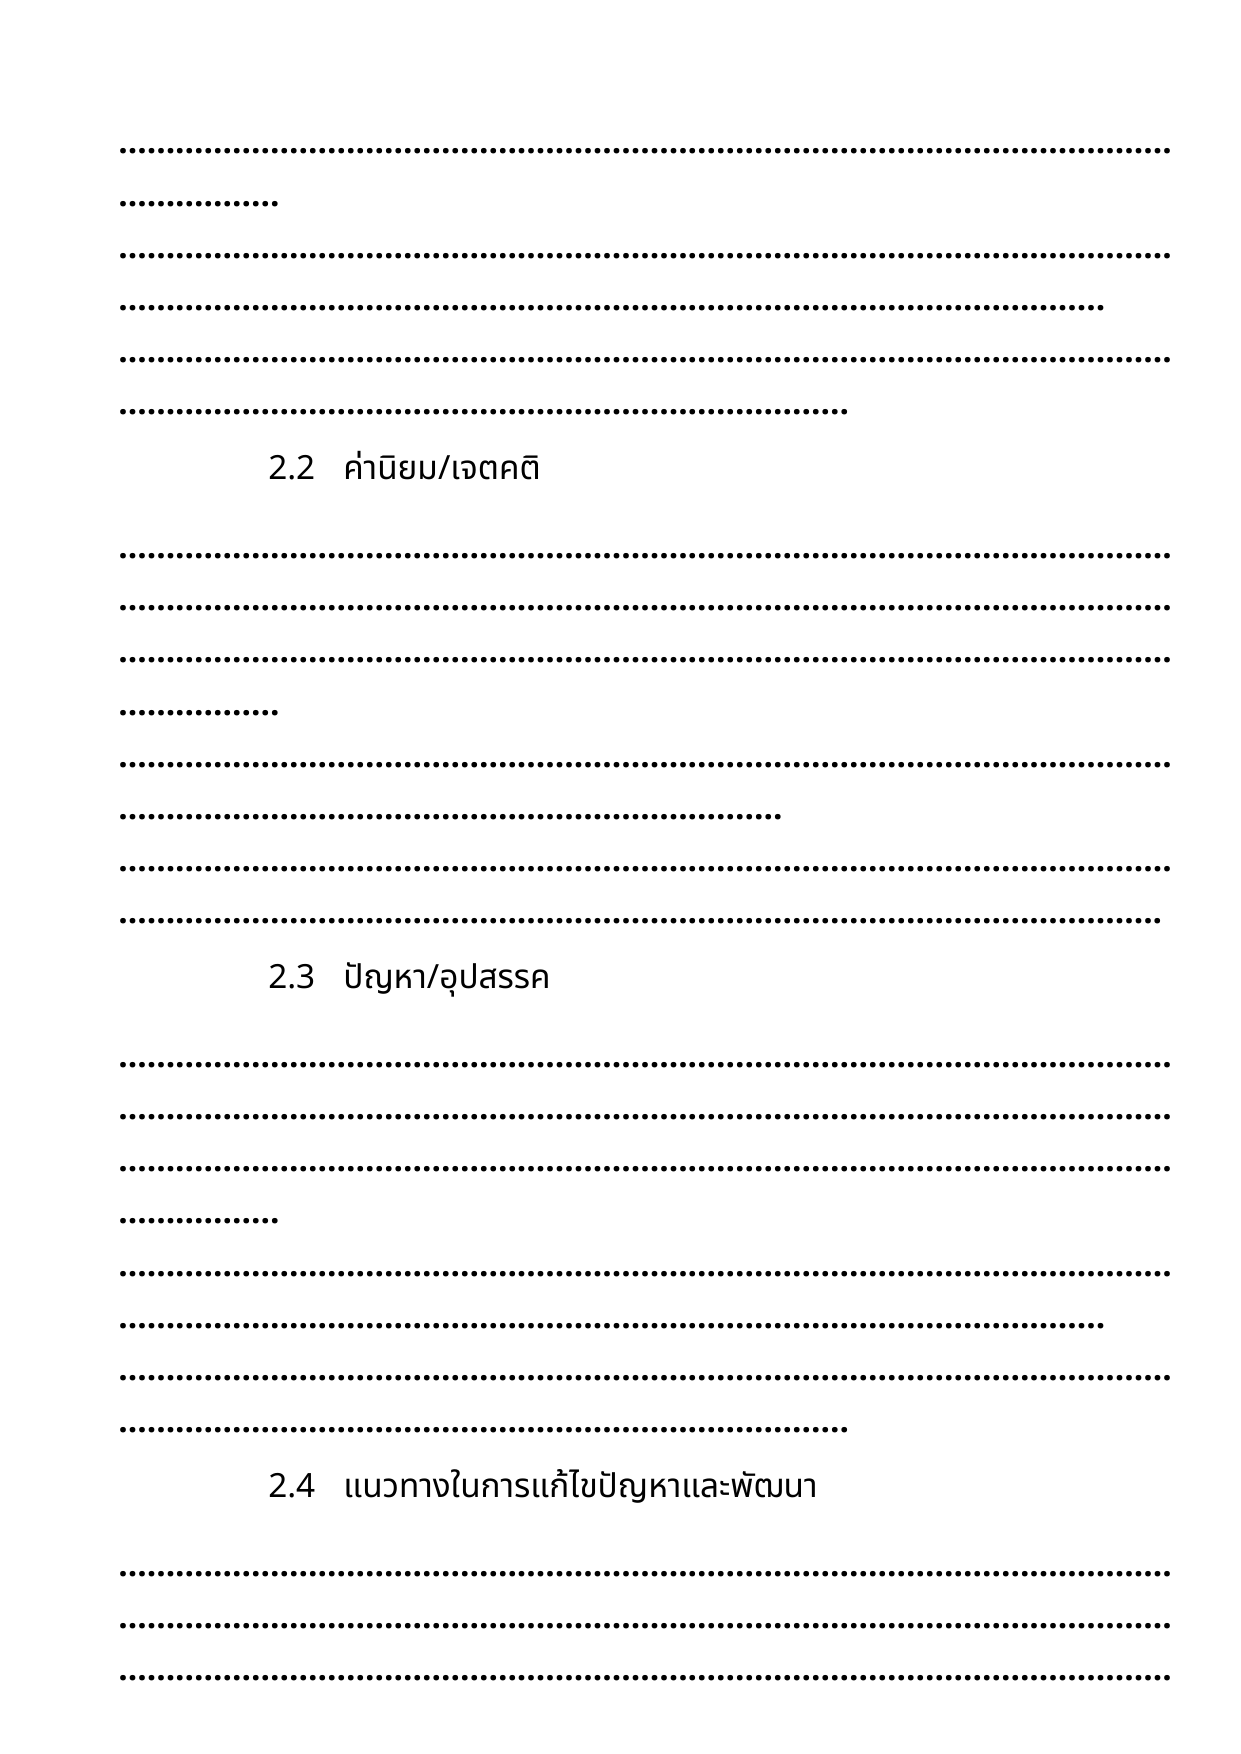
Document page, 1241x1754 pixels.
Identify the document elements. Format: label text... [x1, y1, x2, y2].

list ค่านิยม/เจตคติ [268, 444, 1181, 494]
text ……………………………………………………………………………………………………………………………………………………………………………………………………………………………………………………………………………………………………………………..……………………………………………………………………………………………………………………………………………………………….………………………………………………………………………………………………………………………………………………………………………………………………….. [118, 523, 1181, 933]
text …………………………………………………………………………………………………………………………………………………………………….. [118, 1345, 1181, 1442]
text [118, 118, 1181, 320]
list ปัญหา/อุปสรรค [268, 953, 1181, 1003]
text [118, 1541, 1181, 1690]
text …………………………………………………………………………………………………………………………………………………………………….. [118, 327, 1181, 424]
list แนวทางในการแก้ไขปัญหาและพัฒนา [268, 1462, 1181, 1512]
